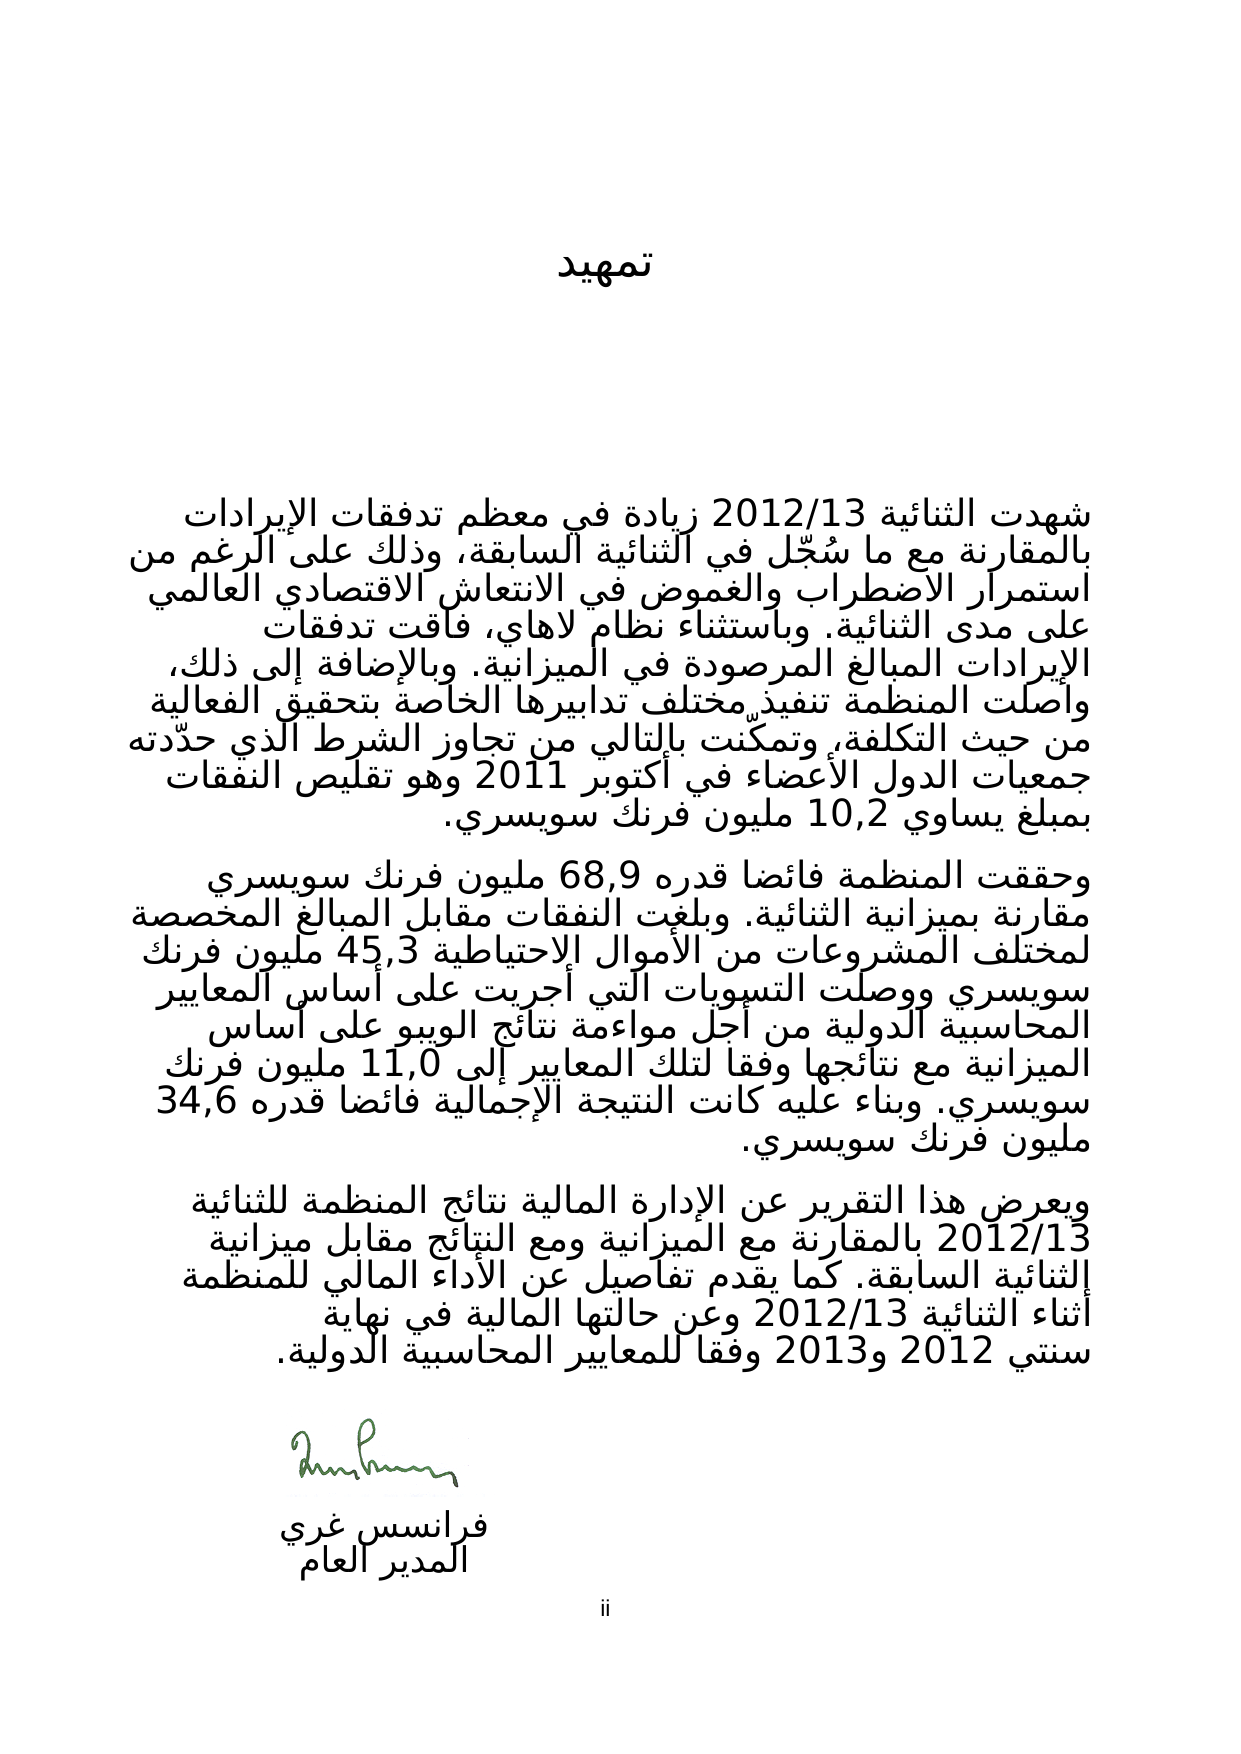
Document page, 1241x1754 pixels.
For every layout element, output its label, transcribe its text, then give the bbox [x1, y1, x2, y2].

picture [268, 1408, 499, 1497]
text المدير العام [118, 1544, 1092, 1580]
text تمهيد [118, 246, 1092, 284]
text ويعرض هذا التقرير عن الإدارة المالية نتائج المنظمة للثنائية 2012/13 بالمقارنة مع الميزانية ومع النتائج مقابل ميزانية الثنائية السابقة. كما يقدم تفاصيل عن الأداء المالي للمنظمة أثناء الثنائية 2012/13 وعن حالتها المالية في نهاية سنتي 2012 و2013 وفقا للمعايير المحاسبية الدولية. [118, 1184, 1092, 1371]
text فرانسس غري [118, 1509, 1092, 1544]
text وحققت المنظمة فائضا قدره 68,9 مليون فرنك سويسري مقارنة بميزانية الثنائية. وبلغت النفقات مقابل المبالغ المخصصة لمختلف المشروعات من الأموال الاحتياطية 45,3 مليون فرنك سويسري ووصلت التسويات التي أجريت على أساس المعايير المحاسبية الدولية من أجل مواءمة نتائج الويبو على أساس الميزانية مع نتائجها وفقا لتلك المعايير إلى 11,0 مليون فرنك سويسري. وبناء عليه كانت النتيجة الإجمالية فائضا قدره 34,6 مليون فرنك سويسري. [118, 859, 1092, 1159]
text شهدت الثنائية 2012/13 زيادة في معظم تدفقات الإيرادات بالمقارنة مع ما سُجّل في الثنائية السابقة، وذلك على الرغم من استمرار الاضطراب والغموض في الانتعاش الاقتصادي العالمي على مدى الثنائية. وباستثناء نظام لاهاي، فاقت تدفقات الإيرادات المبالغ المرصودة في الميزانية. وبالإضافة إلى ذلك، واصلت المنظمة تنفيذ مختلف تدابيرها الخاصة بتحقيق الفعالية من حيث التكلفة، وتمكّنت بالتالي من تجاوز الشرط الذي حدّدته جمعيات الدول الأعضاء في أكتوبر 2011 وهو تقليص النفقات بمبلغ يساوي 10,2 مليون فرنك سويسري. [118, 496, 1092, 834]
